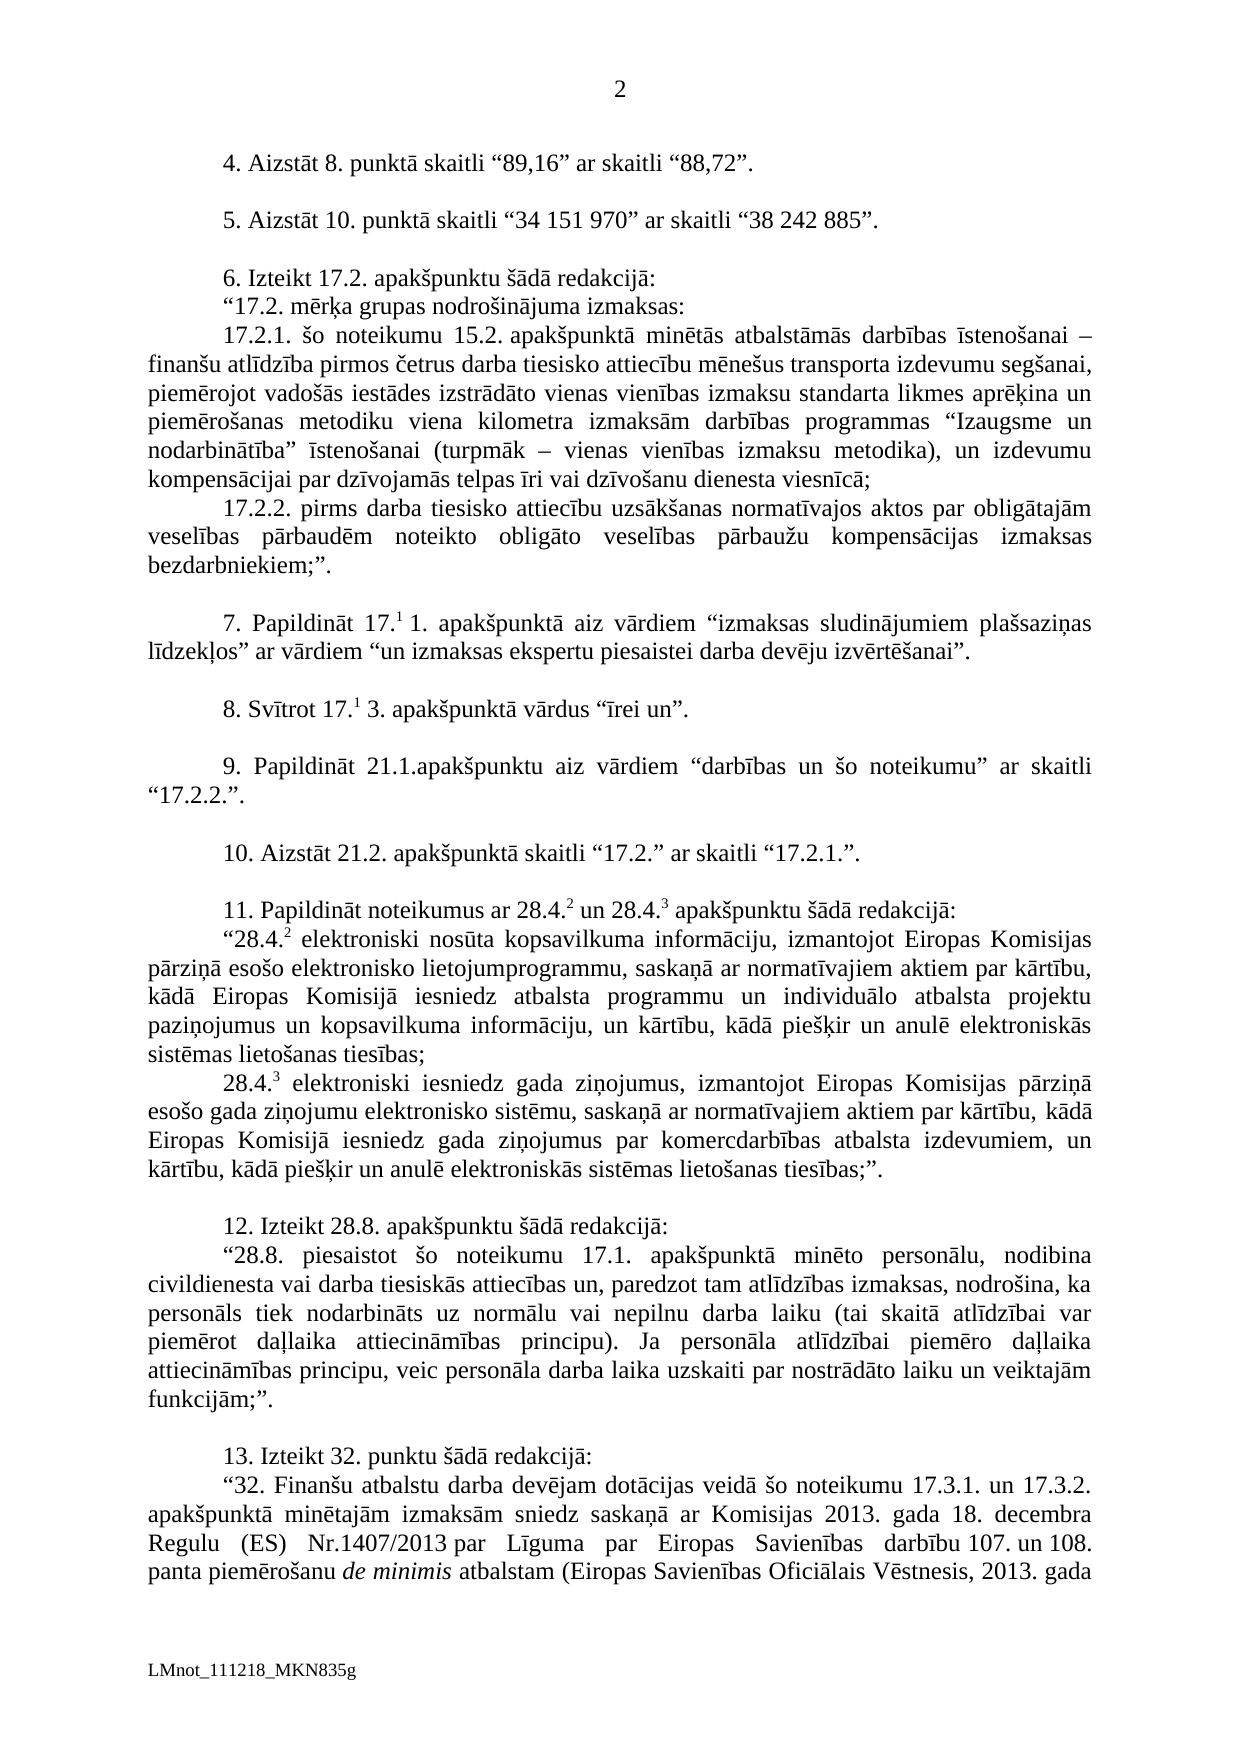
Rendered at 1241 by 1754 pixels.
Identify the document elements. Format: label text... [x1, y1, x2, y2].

text 17.2.1. šo noteikumu 15.2. apakšpunktā minētās atbalstāmās darbības īstenošanai – finanšu atlīdzība pirmos četrus darba tiesisko attiecību mēnešus transporta izdevumu segšanai, piemērojot vadošās iestādes izstrādāto vienas vienības izmaksu standarta likmes aprēķina un piemērošanas metodiku viena kilometra izmaksām darbības programmas “Izaugsme un nodarbinātība” īstenošanai (turpmāk – vienas vienības izmaksu metodika), un izdevumu kompensācijai par dzīvojamās telpas īri vai dzīvošanu dienesta viesnīcā; [148, 320, 1092, 493]
text “28.8. piesaistot šo noteikumu 17.1. apakšpunktā minēto personālu, nodibina civildienesta vai darba tiesiskās attiecības un, paredzot tam atlīdzības izmaksas, nodrošina, ka personāls tiek nodarbināts uz normālu vai nepilnu darba laiku (tai skaitā atlīdzībai var piemērot daļlaika attiecināmības principu). Ja personāla atlīdzībai piemēro daļlaika attiecināmības principu, veic personāla darba laika uzskaiti par nostrādāto laiku un veiktajām funkcijām;”. [148, 1240, 1092, 1413]
text 7. Papildināt 17.1 1. apakšpunktā aiz vārdiem “izmaksas sludinājumiem plašsaziņas līdzekļos” ar vārdiem “un izmaksas ekspertu piesaistei darba devēju izvērtēšanai”. [148, 608, 1092, 665]
text 8. Svītrot 17.1 3. apakšpunktā vārdus “īrei un”. [148, 694, 1092, 723]
text “28.4.2 elektroniski nosūta kopsavilkuma informāciju, izmantojot Eiropas Komisijas pārziņā esošo elektronisko lietojumprogrammu, saskaņā ar normatīvajiem aktiem par kārtību, kādā Eiropas Komisijā iesniedz atbalsta programmu un individuālo atbalsta projektu paziņojumus un kopsavilkuma informāciju, un kārtību, kādā piešķir un anulē elektroniskās sistēmas lietošanas tiesības; [148, 924, 1092, 1068]
text 11. Papildināt noteikumus ar 28.4.2 un 28.4.3 apakšpunktu šādā redakcijā: [148, 895, 1092, 924]
text 12. Izteikt 28.8. apakšpunktu šādā redakcijā: [148, 1211, 1092, 1240]
text 13. Izteikt 32. punktu šādā redakcijā: [148, 1441, 1092, 1470]
text 28.4.3 elektroniski iesniedz gada ziņojumus, izmantojot Eiropas Komisijas pārziņā esošo gada ziņojumu elektronisko sistēmu, saskaņā ar normatīvajiem aktiem par kārtību, kādā Eiropas Komisijā iesniedz gada ziņojumus par komercdarbības atbalsta izdevumiem, un kārtību, kādā piešķir un anulē elektroniskās sistēmas lietošanas tiesības;”. [148, 1068, 1092, 1183]
text 9. Papildināt 21.1.apakšpunktu aiz vārdiem “darbības un šo noteikumu” ar skaitli “17.2.2.”. [148, 751, 1092, 809]
text 5. Aizstāt 10. punktā skaitli “34 151 970” ar skaitli “38 242 885”. [148, 205, 1092, 234]
text 10. Aizstāt 21.2. apakšpunktā skaitli “17.2.” ar skaitli “17.2.1.”. [148, 838, 1092, 866]
text 17.2.2. pirms darba tiesisko attiecību uzsākšanas normatīvajos aktos par obligātajām veselības pārbaudēm noteikto obligāto veselības pārbaužu kompensācijas izmaksas bezdarbniekiem;”. [148, 493, 1092, 579]
text 4. Aizstāt 8. punktā skaitli “89,16” ar skaitli “88,72”. [148, 148, 1092, 176]
text “17.2. mērķa grupas nodrošinājuma izmaksas: [148, 291, 1092, 320]
text 6. Izteikt 17.2. apakšpunktu šādā redakcijā: [148, 263, 1092, 291]
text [148, 1470, 1092, 1585]
